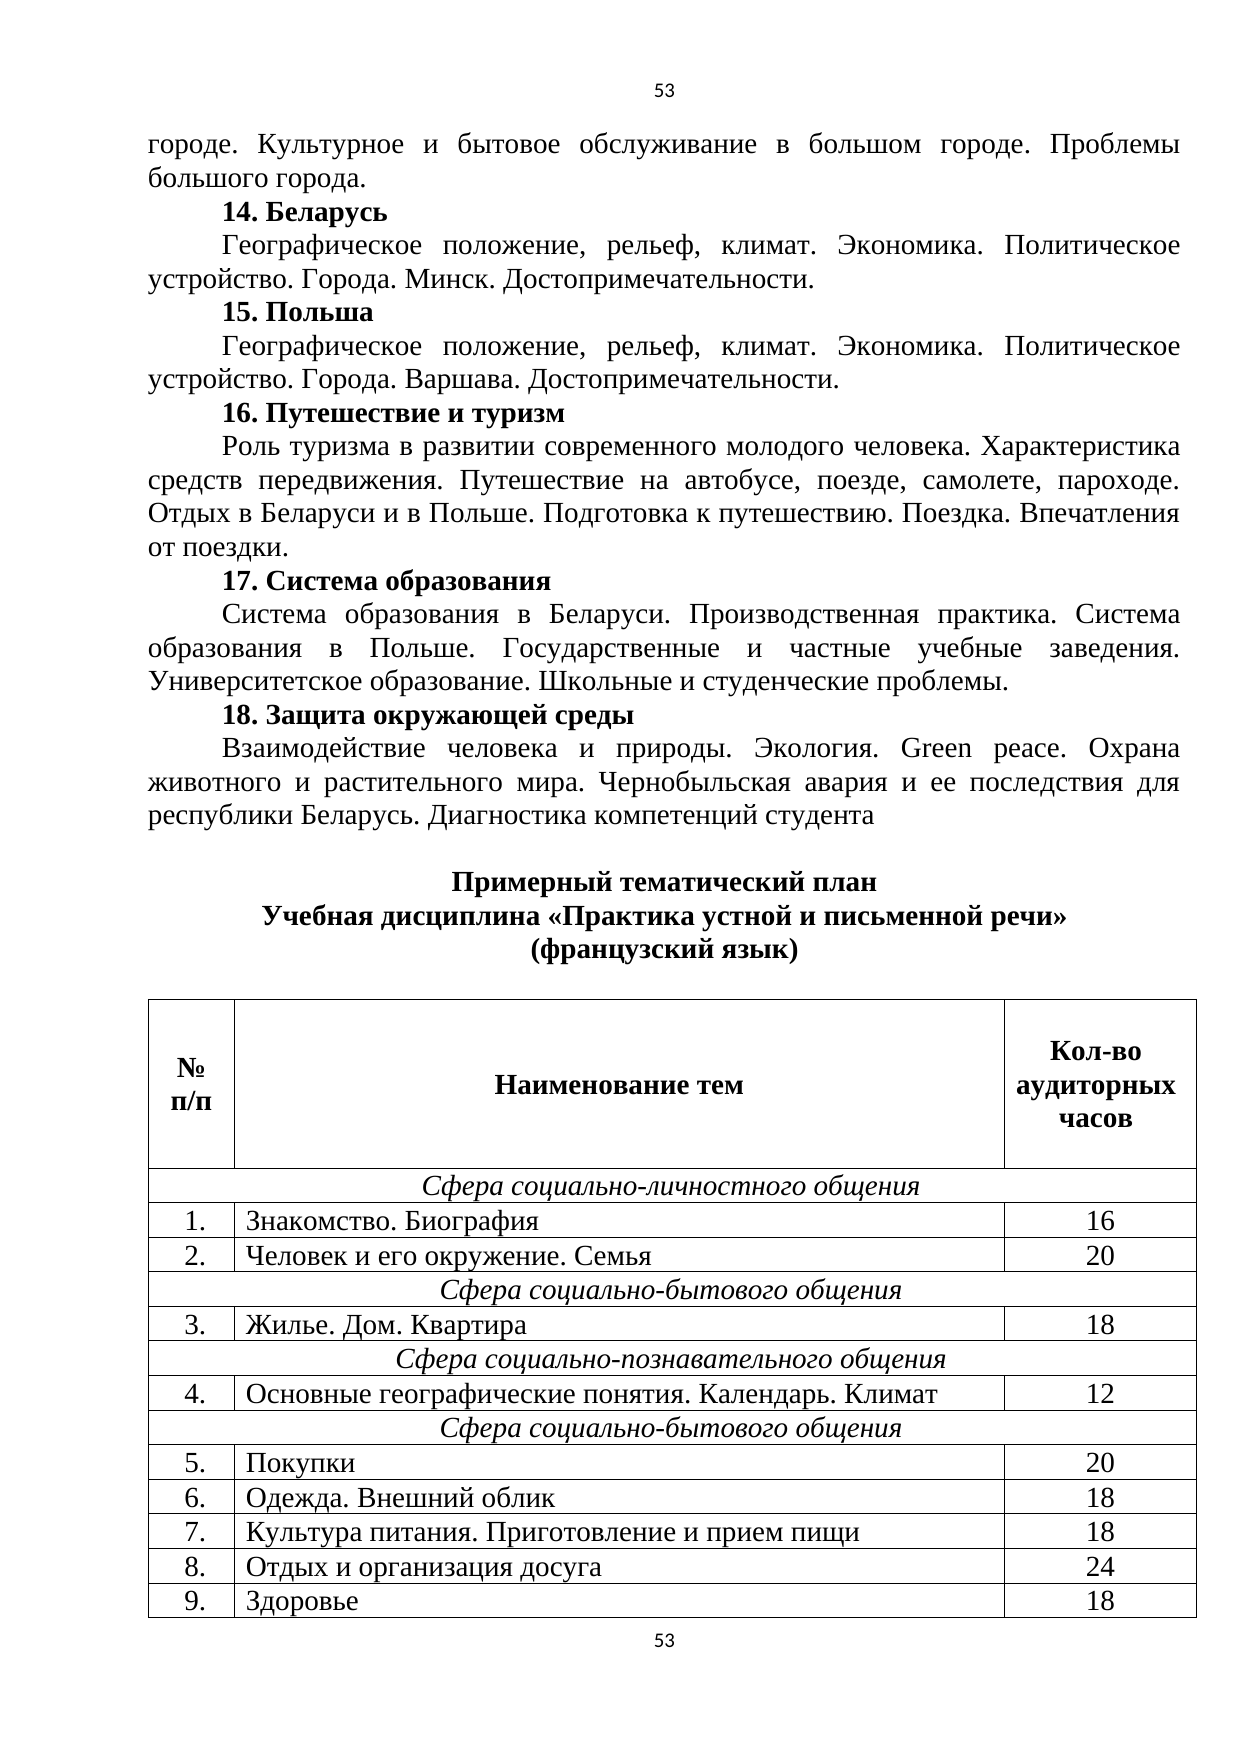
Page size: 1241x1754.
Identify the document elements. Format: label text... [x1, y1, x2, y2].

table_cell Здоровье [235, 1584, 1004, 1617]
table_cell Сфера социально-бытового общения [149, 1272, 1196, 1306]
table_cell [149, 1203, 234, 1237]
table_cell 20 [1005, 1445, 1196, 1479]
table_cell Сфера социально-бытового общения [149, 1411, 1196, 1444]
table_cell 18 [1005, 1514, 1196, 1548]
table_cell Одежда. Внешний облик [235, 1480, 1004, 1513]
table_header № п/п [149, 1000, 234, 1167]
text Географическое положение, рельеф, климат. Экономика. Политическое устройство. Города. Варшава. Достопримечательности. [148, 328, 1181, 395]
table_header Кол-во аудиторных часов [1005, 1000, 1196, 1167]
table_cell [149, 1549, 234, 1582]
table_cell Знакомство. Биография [235, 1203, 1004, 1237]
table_cell [149, 1307, 234, 1340]
text 18. Защита окружающей среды [148, 697, 1181, 730]
text 15. Польша [148, 294, 1181, 328]
table_cell 12 [1005, 1376, 1196, 1409]
table_cell Основные географические понятия. Календарь. Климат [235, 1376, 1004, 1409]
text Географическое положение, рельеф, климат. Экономика. Политическое устройство. Города. Минск. Достопримечательности. [148, 227, 1181, 294]
table_header Наименование тем [235, 1000, 1004, 1167]
table_cell 18 [1005, 1307, 1196, 1340]
table_cell Жилье. Дом. Квартира [235, 1307, 1004, 1340]
table_cell [149, 1584, 234, 1617]
table_cell [149, 1445, 234, 1479]
table_cell Культура питания. Приготовление и прием пищи [235, 1514, 1004, 1548]
text 17. Система образования [148, 563, 1181, 596]
text Примерный тематический план [148, 864, 1181, 898]
text (французский язык) [148, 932, 1181, 965]
text Роль туризма в развитии современного молодого человека. Характеристика средств передвижения. Путешествие на автобусе, поезде, самолете, пароходе. Отдых в Беларуси и в Польше. Подготовка к путешествию. Поездка. Впечатления от поездки. [148, 428, 1181, 563]
table_cell Сфера социально-познавательного общения [149, 1341, 1196, 1375]
table_cell 18 [1005, 1480, 1196, 1513]
text Учебная дисциплина «Практика устной и письменной речи» [148, 898, 1181, 932]
table_cell [149, 1238, 234, 1271]
table_cell 16 [1005, 1203, 1196, 1237]
table_cell Покупки [235, 1445, 1004, 1479]
text Система образования в Беларуси. Производственная практика. Система образования в Польше. Государственные и частные учебные заведения. Университетское образование. Школьные и студенческие проблемы. [148, 596, 1181, 697]
table_cell [149, 1376, 234, 1409]
text 16. Путешествие и туризм [148, 395, 1181, 428]
table_cell 24 [1005, 1549, 1196, 1582]
table_cell 20 [1005, 1238, 1196, 1271]
text 14. Беларусь [148, 194, 1181, 227]
text Взаимодействие человека и природы. Экология. Green peace. Охрана животного и растительного мира. Чернобыльская авария и ее последствия для республики Беларусь. Диагностика компетенций студента [148, 730, 1181, 831]
table_cell [149, 1480, 234, 1513]
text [148, 127, 1181, 194]
table_cell Отдых и организация досуга [235, 1549, 1004, 1582]
table_cell Человек и его окружение. Семья [235, 1238, 1004, 1271]
table_cell [149, 1514, 234, 1548]
table_cell 18 [1005, 1584, 1196, 1617]
table_cell Сфера социально-личностного общения [149, 1169, 1196, 1202]
